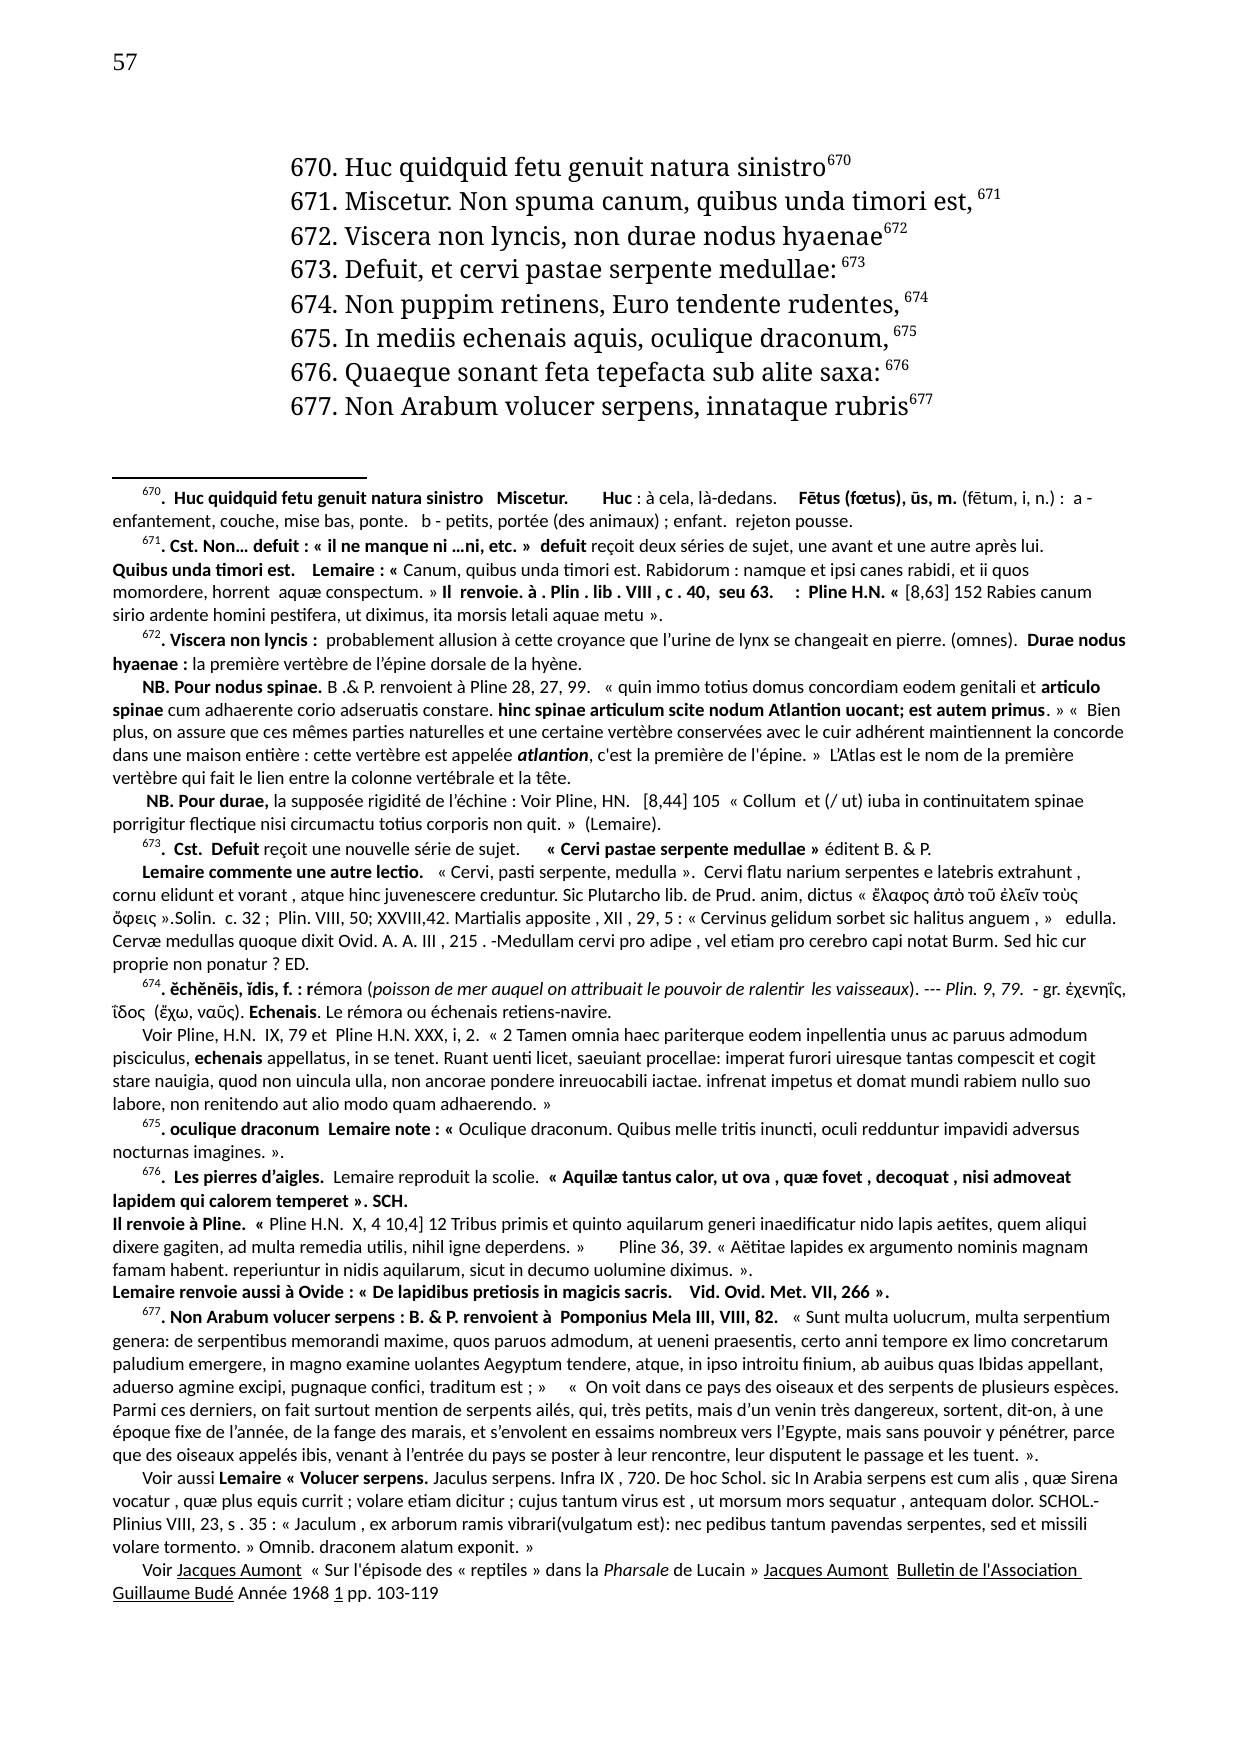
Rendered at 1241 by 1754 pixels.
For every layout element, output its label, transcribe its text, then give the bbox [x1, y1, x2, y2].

text 667. Pectora tunc primum ferventi sanguine supplet 668. Vulneribus laxata novis : taboque medullas 669. Abluit : et virus large lunare ministrat, 670. Huc quidquid fetu genuit natura sinistro 671. Miscetur. Non spuma canum, quibus unda timori est, 672. Viscera non lyncis, non durae nodus hyaenae 673. Defuit, et cervi pastae serpente medullae: 674. Non puppim retinens, Euro tendente rudentes, 675. In mediis echenais aquis, oculique draconum, 676. Quaeque sonant feta tepefacta sub alite saxa: 677. Non Arabum volucer serpens, innataque rubris 678. Aequoribus custos pretiosae vipera conchae : 679. Aut viventis adhuc Libyci membrana cerastae, 680. Aut cinis Eoa positi Phoenicia in ara. [290, 150, 1128, 422]
